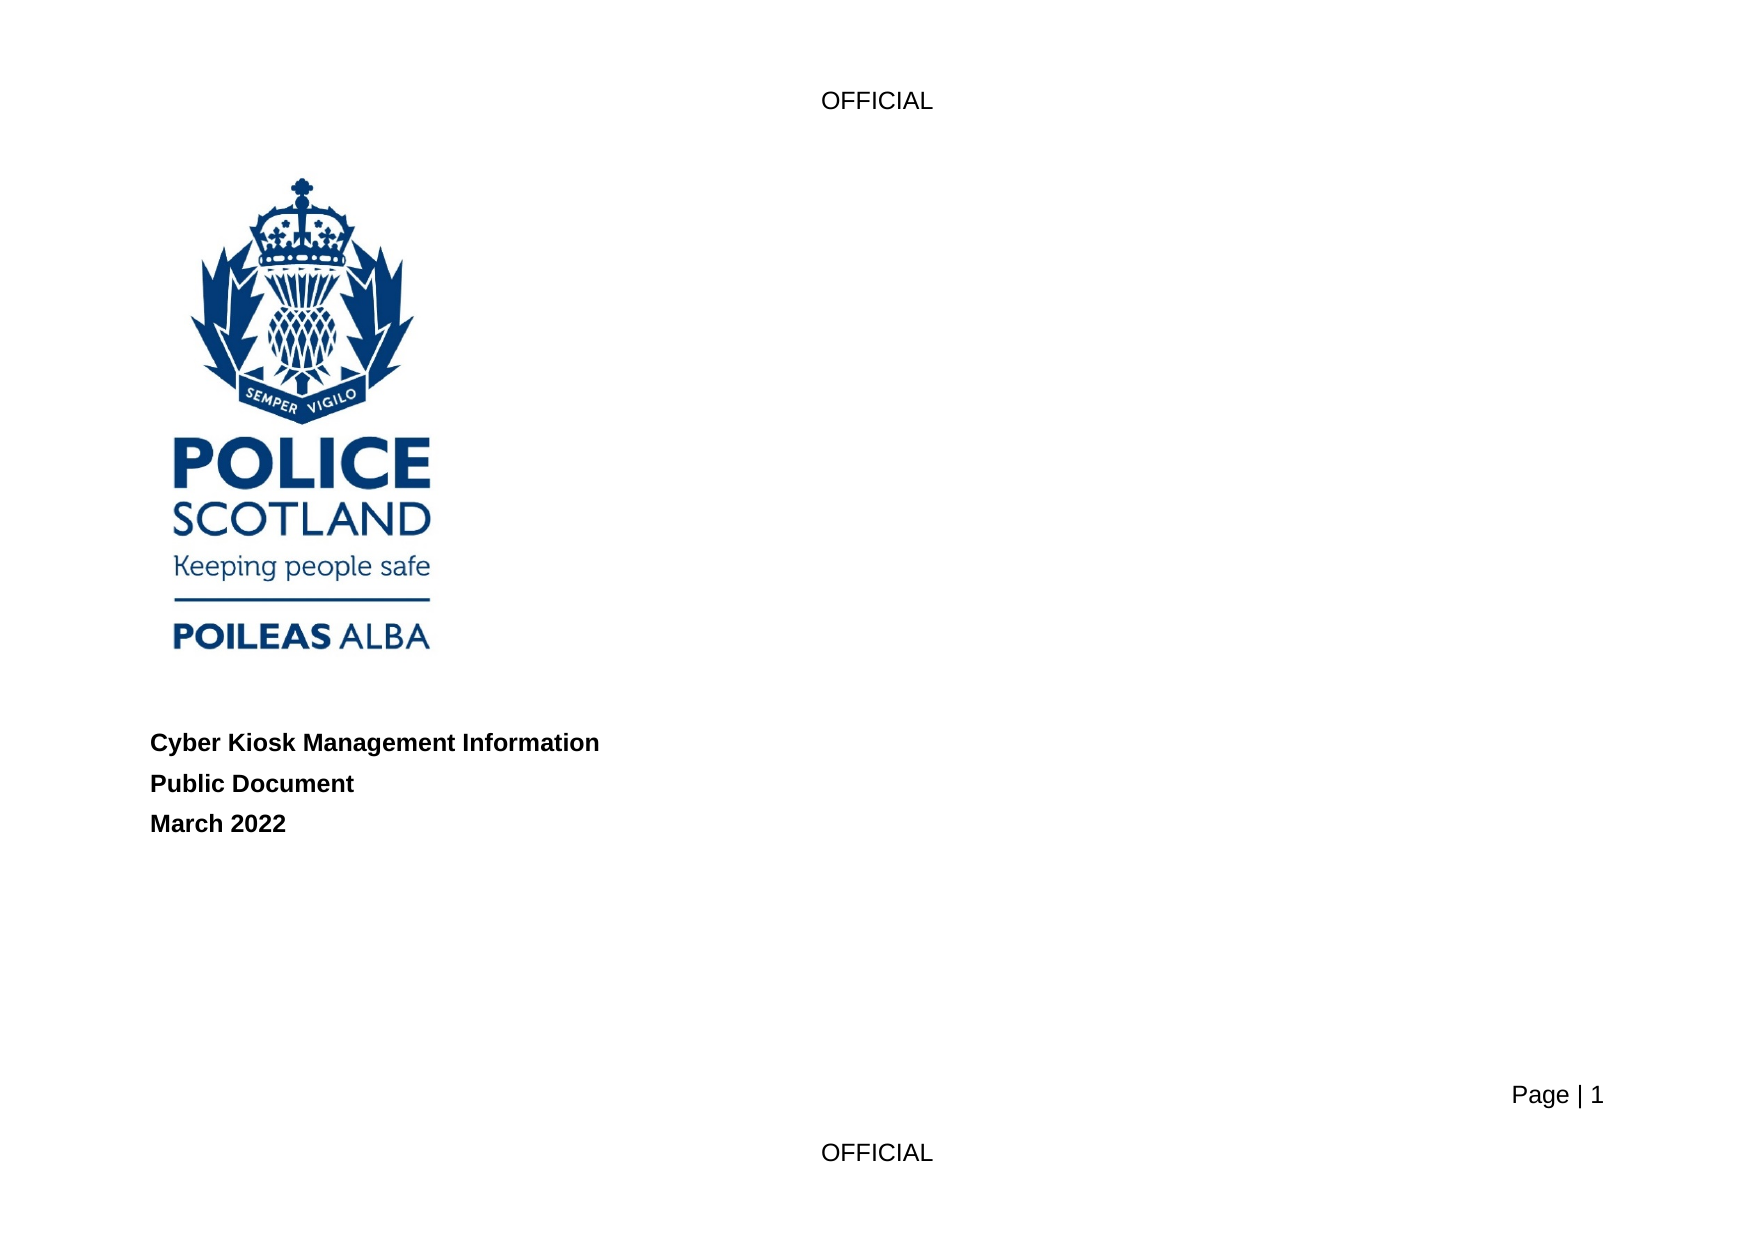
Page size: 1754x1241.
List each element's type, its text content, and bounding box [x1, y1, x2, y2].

text Cyber Kiosk Management Information [150, 728, 1604, 757]
text Public Document [150, 769, 1604, 797]
picture [150, 160, 452, 677]
text March 2022 [150, 809, 1604, 838]
